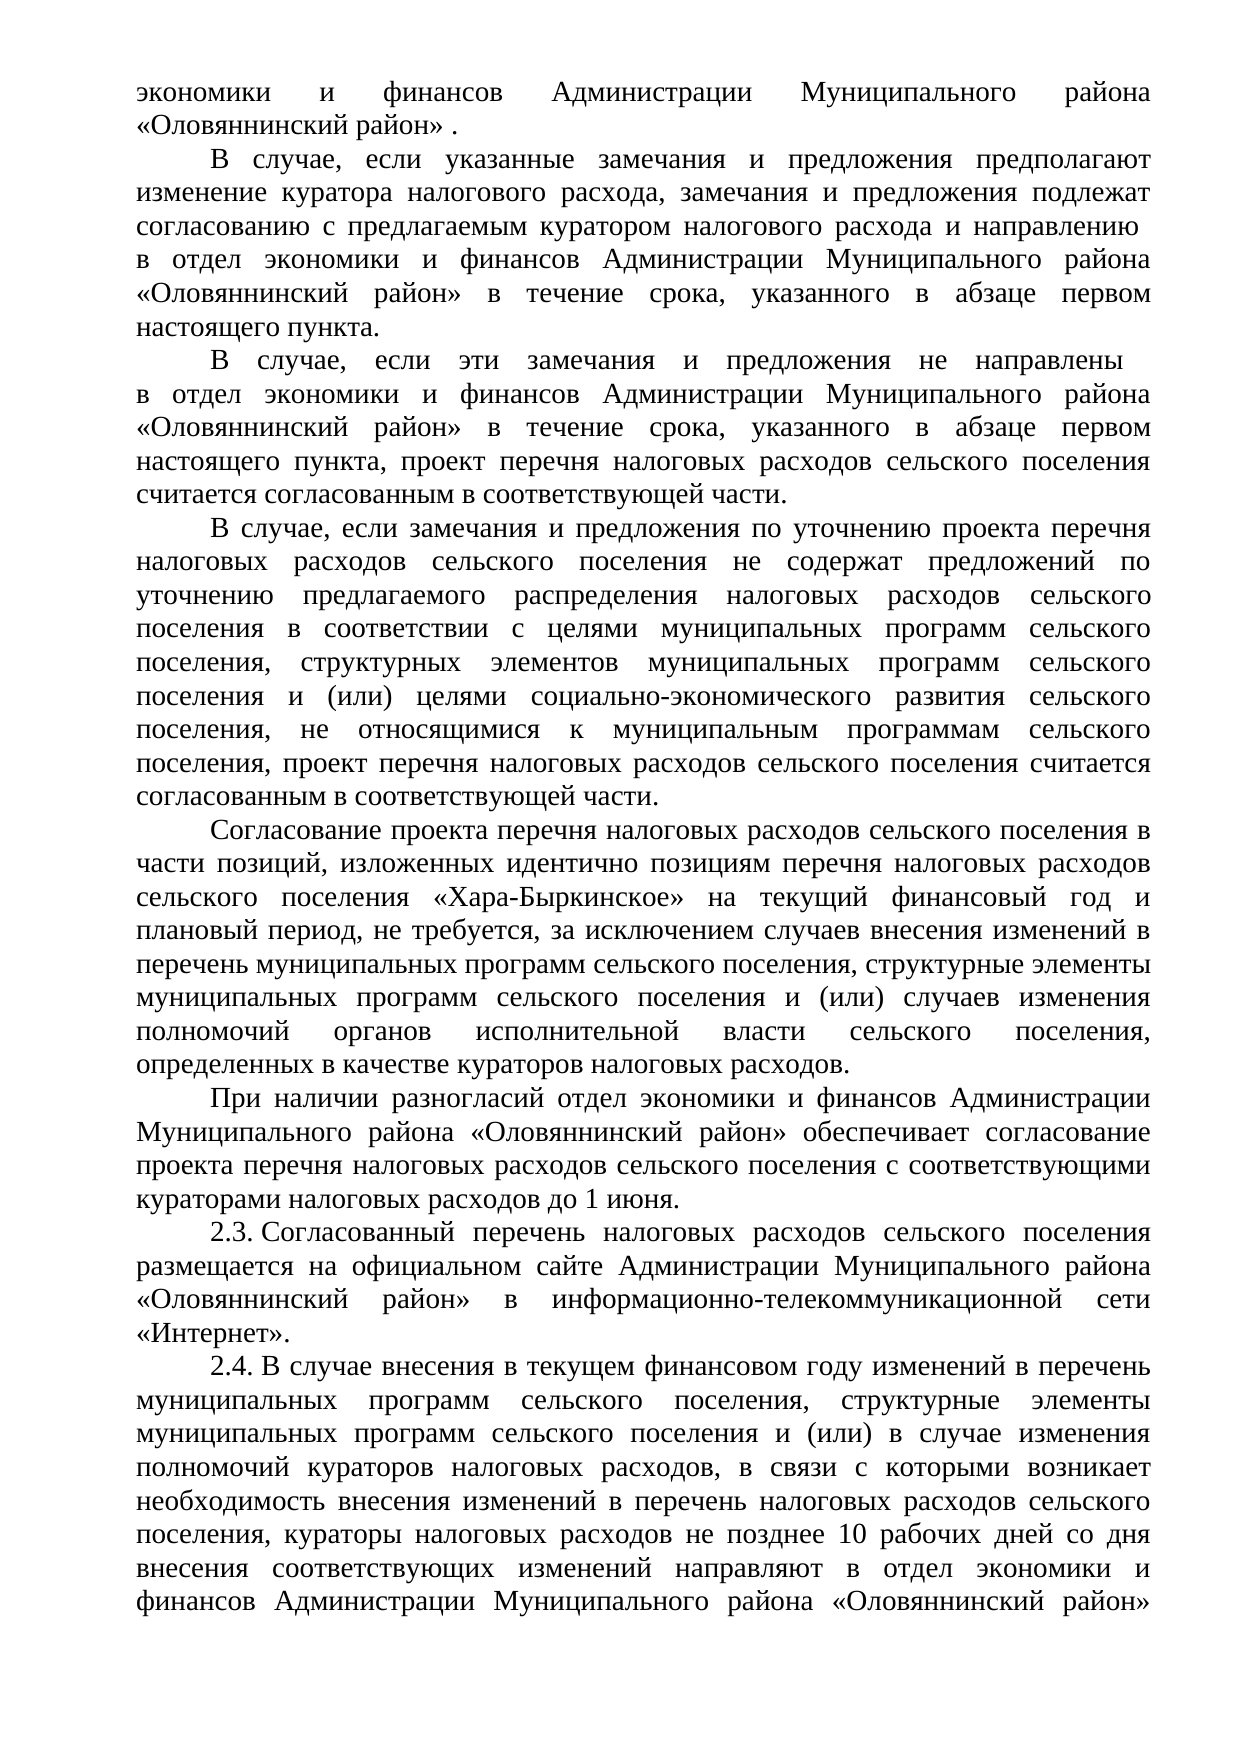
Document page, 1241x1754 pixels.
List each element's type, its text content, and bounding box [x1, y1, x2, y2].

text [136, 74, 1152, 141]
text В случае, если замечания и предложения по уточнению проекта перечня налоговых расходов сельского поселения не содержат предложений по уточнению предлагаемого распределения налоговых расходов сельского поселения в соответствии с целями муниципальных программ сельского поселения, структурных элементов муниципальных программ сельского поселения и (или) целями социально-экономического развития сельского поселения, не относящимися к муниципальным программам сельского поселения, проект перечня налоговых расходов сельского поселения считается согласованным в соответствующей части. [136, 510, 1152, 812]
text В случае, если эти замечания и предложения не направлены в отдел экономики и финансов Администрации Муниципального района «Оловяннинский район» в течение срока, указанного в абзаце первом настоящего пункта, проект перечня налоговых расходов сельского поселения считается согласованным в соответствующей части. [136, 342, 1152, 510]
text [136, 1348, 1152, 1617]
text Согласование проекта перечня налоговых расходов сельского поселения в части позиций, изложенных идентично позициям перечня налоговых расходов сельского поселения «Хара-Быркинское» на текущий финансовый год и плановый период, не требуется, за исключением случаев внесения изменений в перечень муниципальных программ сельского поселения, структурные элементы муниципальных программ сельского поселения и (или) случаев изменения полномочий органов исполнительной власти сельского поселения, определенных в качестве кураторов налоговых расходов. [136, 812, 1152, 1080]
text 2.3. Согласованный перечень налоговых расходов сельского поселения размещается на официальном сайте Администрации Муниципального района «Оловяннинский район» в информационно-телекоммуникационной сети «Интернет». [136, 1214, 1152, 1348]
text В случае, если указанные замечания и предложения предполагают изменение куратора налогового расхода, замечания и предложения подлежат согласованию с предлагаемым куратором налогового расхода и направлению в отдел экономики и финансов Администрации Муниципального района «Оловяннинский район» в течение срока, указанного в абзаце первом настоящего пункта. [136, 141, 1152, 342]
text При наличии разногласий отдел экономики и финансов Администрации Муниципального района «Оловяннинский район» обеспечивает согласование проекта перечня налоговых расходов сельского поселения с соответствующими кураторами налоговых расходов до 1 июня. [136, 1080, 1152, 1214]
